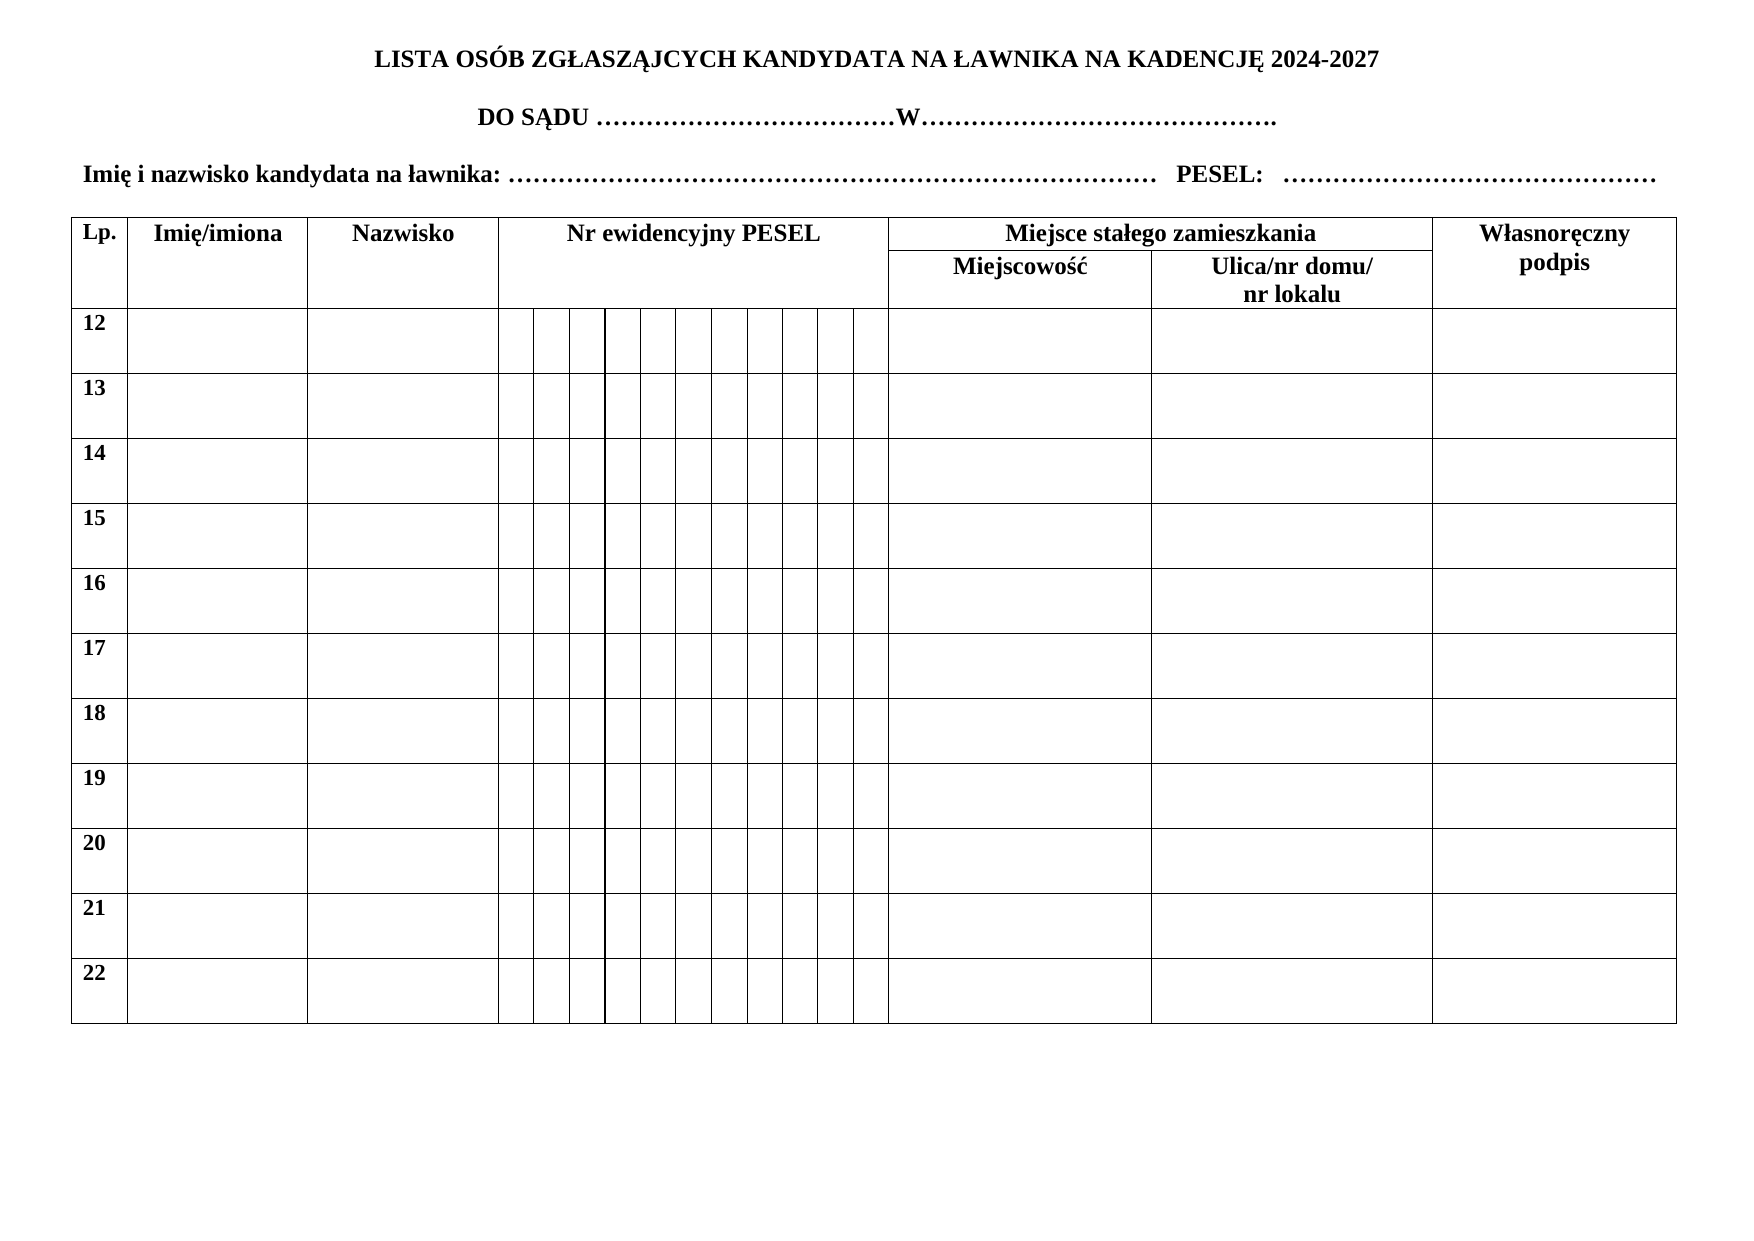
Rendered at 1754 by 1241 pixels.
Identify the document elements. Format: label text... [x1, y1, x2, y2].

table_cell [818, 569, 853, 633]
table_cell [889, 764, 1151, 828]
table_cell [1152, 504, 1432, 568]
table_cell [128, 569, 307, 633]
table_cell [818, 309, 853, 373]
table_cell [748, 439, 782, 503]
table_cell [712, 764, 747, 828]
table_cell [889, 829, 1151, 893]
table_cell [641, 374, 675, 438]
table_cell [712, 439, 747, 503]
table_cell [783, 699, 817, 763]
table_cell [1433, 894, 1676, 958]
table_cell [499, 764, 533, 828]
table_cell [889, 309, 1151, 373]
table_cell [818, 829, 853, 893]
table_cell [499, 829, 533, 893]
text LISTA OSÓB ZGŁASZĄJCYCH KANDYDATA NA ŁAWNIKA NA KADENCJĘ 2024-2027 [83, 44, 1671, 73]
table_cell [1433, 764, 1676, 828]
table_cell [641, 764, 675, 828]
table_cell [712, 504, 747, 568]
table_cell 14 [72, 439, 127, 503]
table_cell [641, 959, 675, 1023]
table_cell [641, 829, 675, 893]
table_cell [854, 829, 888, 893]
table_cell [712, 374, 747, 438]
table_cell [854, 699, 888, 763]
table_cell [818, 504, 853, 568]
table_cell [712, 699, 747, 763]
table_cell [534, 439, 569, 503]
table_cell [499, 504, 533, 568]
table_cell [1433, 829, 1676, 893]
table_cell [676, 504, 711, 568]
table_cell [676, 569, 711, 633]
table_cell [854, 959, 888, 1023]
table_cell [1152, 309, 1432, 373]
text DO SĄDU ………………………………W……………………………………. [83, 102, 1671, 131]
table_cell 22 [72, 959, 127, 1023]
table_cell [818, 894, 853, 958]
table_cell [676, 374, 711, 438]
table_cell [748, 504, 782, 568]
table_cell [818, 959, 853, 1023]
table_cell [128, 829, 307, 893]
table_cell [570, 439, 604, 503]
table_cell [308, 634, 498, 698]
table_cell [570, 829, 604, 893]
table_cell [818, 374, 853, 438]
table_cell [128, 374, 307, 438]
table_header Własnoręczny podpis [1433, 218, 1676, 308]
table_cell [308, 829, 498, 893]
table_cell [128, 439, 307, 503]
table_cell [534, 829, 569, 893]
table_cell [1433, 309, 1676, 373]
table_cell [712, 309, 747, 373]
table_cell [712, 959, 747, 1023]
table_cell [308, 309, 498, 373]
table_cell [606, 829, 640, 893]
table_cell [128, 894, 307, 958]
table_cell [748, 634, 782, 698]
table_cell [783, 829, 817, 893]
table_cell [854, 504, 888, 568]
table_header Lp. [72, 218, 127, 308]
table_cell [676, 699, 711, 763]
table_cell [499, 959, 533, 1023]
table_cell [570, 309, 604, 373]
table_cell [1152, 439, 1432, 503]
table_cell [854, 374, 888, 438]
table_cell [570, 569, 604, 633]
table_cell [889, 634, 1151, 698]
table_cell [499, 634, 533, 698]
table_cell [308, 699, 498, 763]
table_cell [570, 959, 604, 1023]
table_cell [854, 309, 888, 373]
table_cell [1152, 894, 1432, 958]
table_cell [641, 439, 675, 503]
table_cell [1433, 959, 1676, 1023]
table_cell 18 [72, 699, 127, 763]
table_cell [308, 439, 498, 503]
table_cell 20 [72, 829, 127, 893]
table_cell [641, 309, 675, 373]
table_cell [1152, 959, 1432, 1023]
table_cell 21 [72, 894, 127, 958]
table_cell [712, 634, 747, 698]
table_cell [534, 634, 569, 698]
table_cell [889, 699, 1151, 763]
table_cell [783, 309, 817, 373]
table_cell [128, 504, 307, 568]
table_cell [783, 569, 817, 633]
table_cell [308, 374, 498, 438]
table_cell [748, 764, 782, 828]
table_cell [854, 569, 888, 633]
table_cell [128, 764, 307, 828]
table_cell [570, 764, 604, 828]
table_cell [1152, 764, 1432, 828]
table_header Imię/imiona [128, 218, 307, 308]
table_cell [570, 504, 604, 568]
table_cell [534, 959, 569, 1023]
table_cell [570, 894, 604, 958]
table_cell [534, 894, 569, 958]
table_cell [748, 894, 782, 958]
table_cell 17 [72, 634, 127, 698]
table_cell [534, 309, 569, 373]
table_cell [1152, 634, 1432, 698]
table_cell [499, 569, 533, 633]
table_cell [308, 504, 498, 568]
table_header Nr ewidencyjny PESEL [499, 218, 888, 308]
table_cell 15 [72, 504, 127, 568]
table_cell [308, 764, 498, 828]
table_cell [854, 634, 888, 698]
table_cell [1433, 504, 1676, 568]
table_cell [534, 699, 569, 763]
table_cell [889, 504, 1151, 568]
table_cell [783, 374, 817, 438]
table_cell [748, 309, 782, 373]
table_cell [606, 374, 640, 438]
table_cell [308, 894, 498, 958]
table_cell [570, 634, 604, 698]
table_cell [606, 504, 640, 568]
table_cell [1152, 374, 1432, 438]
table_cell [676, 439, 711, 503]
table_cell [570, 374, 604, 438]
table_cell [676, 894, 711, 958]
table_cell [570, 699, 604, 763]
table_cell [606, 764, 640, 828]
table_cell Miejscowość [889, 251, 1151, 308]
table_cell [641, 894, 675, 958]
table_cell [854, 894, 888, 958]
table_cell [1433, 634, 1676, 698]
table_cell [818, 764, 853, 828]
table_cell [606, 439, 640, 503]
table_cell [1152, 699, 1432, 763]
table_cell [641, 634, 675, 698]
table_cell [641, 569, 675, 633]
table_cell [748, 829, 782, 893]
table_cell [676, 829, 711, 893]
table_cell [499, 309, 533, 373]
table_cell [128, 309, 307, 373]
table_cell 13 [72, 374, 127, 438]
table_cell [783, 959, 817, 1023]
table_cell 16 [72, 569, 127, 633]
table_cell [128, 959, 307, 1023]
table_cell [1152, 829, 1432, 893]
table_cell [889, 569, 1151, 633]
table_cell [308, 569, 498, 633]
table_cell [641, 699, 675, 763]
table_cell [499, 439, 533, 503]
table_cell [1152, 569, 1432, 633]
table_cell [499, 374, 533, 438]
table_cell [889, 894, 1151, 958]
table_cell [712, 829, 747, 893]
table_cell [748, 569, 782, 633]
table_cell [308, 959, 498, 1023]
table_header Miejsce stałego zamieszkania [889, 218, 1432, 250]
table_cell 19 [72, 764, 127, 828]
table_cell [712, 569, 747, 633]
table_cell [889, 959, 1151, 1023]
table_cell [606, 309, 640, 373]
table_cell [606, 569, 640, 633]
table_cell [499, 699, 533, 763]
table_cell [1433, 439, 1676, 503]
table_cell [606, 894, 640, 958]
table_cell [534, 504, 569, 568]
table_cell [818, 634, 853, 698]
table_cell [534, 374, 569, 438]
table_cell [748, 699, 782, 763]
table_cell [606, 634, 640, 698]
table_cell [783, 764, 817, 828]
table_cell [676, 309, 711, 373]
table_cell [854, 439, 888, 503]
table_cell [676, 634, 711, 698]
table_cell [606, 699, 640, 763]
table_cell [783, 439, 817, 503]
table_header Nazwisko [308, 218, 498, 308]
table_cell [1433, 374, 1676, 438]
table_cell [783, 504, 817, 568]
table_cell [1433, 699, 1676, 763]
table_cell [748, 959, 782, 1023]
table_cell [128, 699, 307, 763]
table_cell [783, 894, 817, 958]
table_cell [889, 439, 1151, 503]
table_cell 12 [72, 309, 127, 373]
table_cell [676, 764, 711, 828]
table_cell [818, 439, 853, 503]
table_cell [641, 504, 675, 568]
table_cell [854, 764, 888, 828]
table_cell [1433, 569, 1676, 633]
table_cell Ulica/nr domu/ nr lokalu [1152, 251, 1432, 308]
table_cell [889, 374, 1151, 438]
table_cell [128, 634, 307, 698]
table_cell [499, 894, 533, 958]
table_cell [676, 959, 711, 1023]
table_cell [712, 894, 747, 958]
table_cell [534, 569, 569, 633]
table_cell [748, 374, 782, 438]
table_cell [818, 699, 853, 763]
table_cell [783, 634, 817, 698]
text Imię i nazwisko kandydata na ławnika: …………………………………………………………………… PESEL: ……………………………………… [83, 159, 1671, 188]
table_cell [534, 764, 569, 828]
table_cell [606, 959, 640, 1023]
